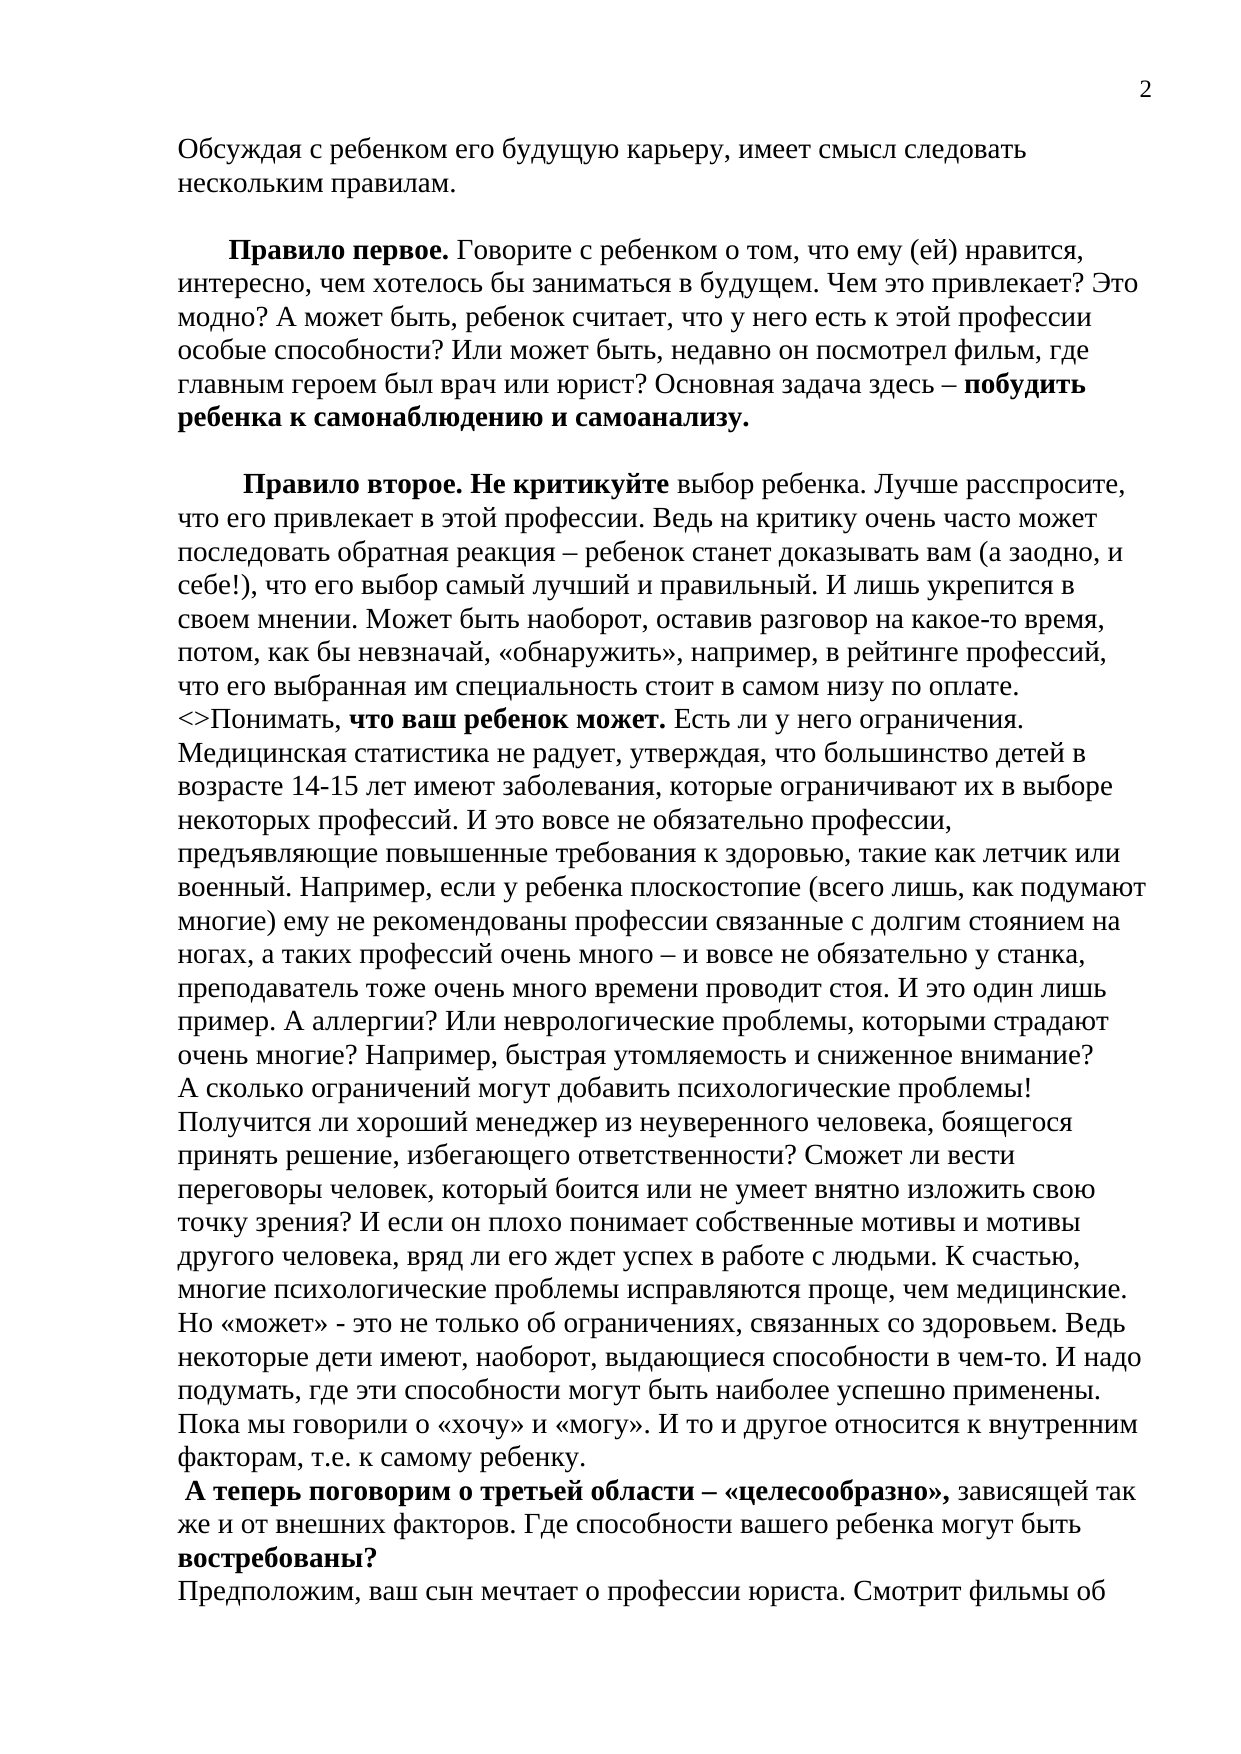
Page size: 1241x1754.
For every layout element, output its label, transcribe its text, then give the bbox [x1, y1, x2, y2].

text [177, 131, 1152, 198]
text Правило первое. Говорите с ребенком о том, что ему (ей) нравится, интересно, чем хотелось бы заниматься в будущем. Чем это привлекает? Это модно? А может быть, ребенок считает, что у него есть к этой профессии особые способности? Или может быть, недавно он посмотрел фильм, где главным героем был врач или юрист? Основная задача здесь – побудить ребенка к самонаблюдению и самоанализу. [177, 198, 1152, 433]
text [177, 1473, 1152, 1607]
text Правило второе. Не критикуйте выбор ребенка. Лучше расспросите, что его привлекает в этой профессии. Ведь на критику очень часто может последовать обратная реакция – ребенок станет доказывать вам (а заодно, и себе!), что его выбор самый лучший и правильный. И лишь укрепится в своем мнении. Может быть наоборот, оставив разговор на какое-то время, потом, как бы невзначай, «обнаружить», например, в рейтинге профессий, что его выбранная им специальность стоит в самом низу по оплате. <>Понимать, что ваш ребенок может. Есть ли у него ограничения. Медицинская статистика не радует, утверждая, что большинство детей в возрасте 14-15 лет имеют заболевания, которые ограничивают их в выборе некоторых профессий. И это вовсе не обязательно профессии, предъявляющие повышенные требования к здоровью, такие как летчик или военный. Например, если у ребенка плоскостопие (всего лишь, как подумают многие) ему не рекомендованы профессии связанные с долгим стоянием на ногах, а таких профессий очень много – и вовсе не обязательно у станка, преподаватель тоже очень много времени проводит стоя. И это один лишь пример. А аллергии? Или неврологические проблемы, которыми страдают очень многие? Например, быстрая утомляемость и сниженное внимание? А сколько ограничений могут добавить психологические проблемы! Получится ли хороший менеджер из неуверенного человека, боящегося принять решение, избегающего ответственности? Сможет ли вести переговоры человек, который боится или не умеет внятно изложить свою точку зрения? И если он плохо понимает собственные мотивы и мотивы другого человека, вряд ли его ждет успех в работе с людьми. К счастью, многие психологические проблемы исправляются проще, чем медицинские. Но «может» - это не только об ограничениях, связанных со здоровьем. Ведь некоторые дети имеют, наоборот, выдающиеся способности в чем-то. И надо подумать, где эти способности могут быть наиболее успешно применены. Пока мы говорили о «хочу» и «могу». И то и другое относится к внутренним факторам, т.е. к самому ребенку. [177, 433, 1152, 1473]
